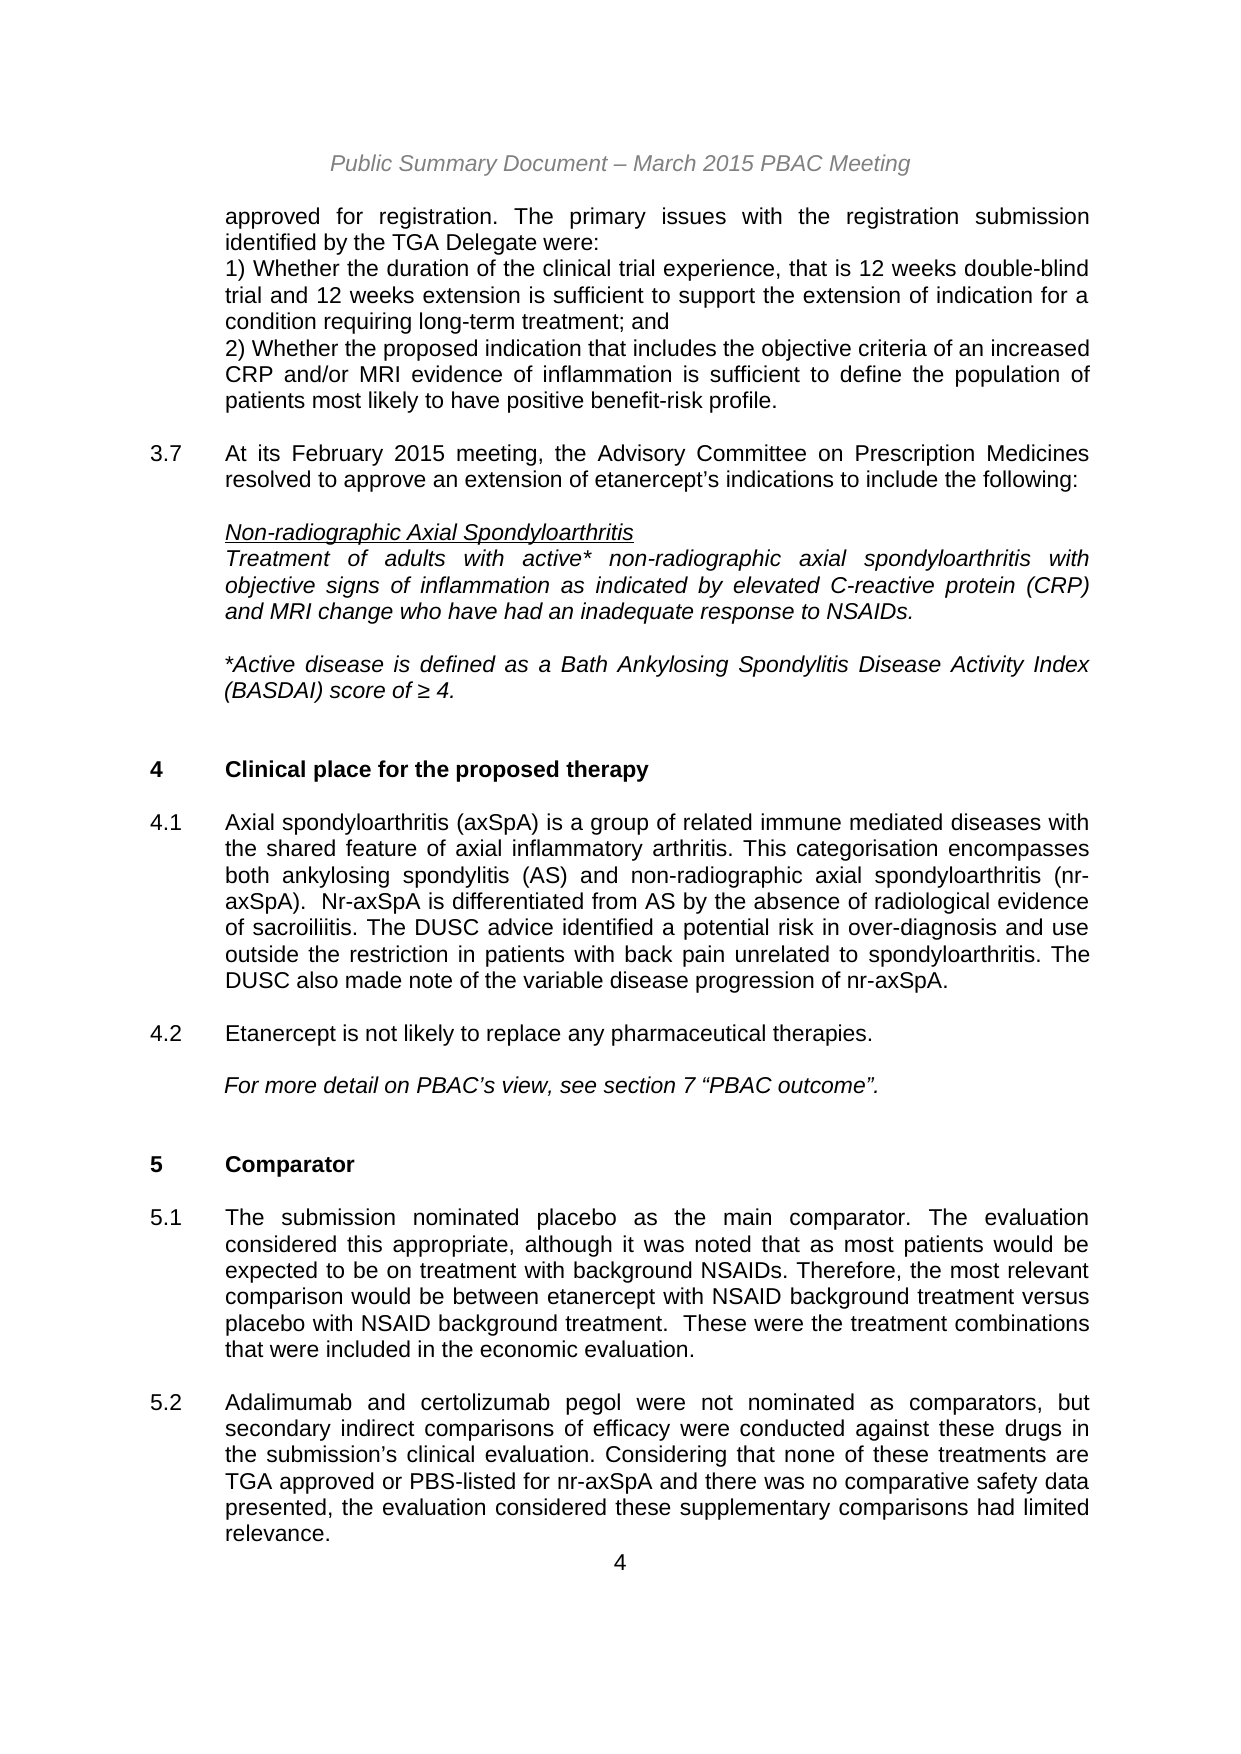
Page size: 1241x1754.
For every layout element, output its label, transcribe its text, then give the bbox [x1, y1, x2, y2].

subtitle Comparator [150, 1151, 1090, 1178]
list Treatment of adults with active* non-radiographic axial spondyloarthritis with objective signs of inflammation as indicated by elevated C-reactive protein (CRP) and MRI change who have had an inadequate response to NSAIDs. [225, 545, 1090, 624]
list 2) Whether the proposed indication that includes the objective criteria of an increased CRP and/or MRI evidence of inflammation is sufficient to define the population of patients most likely to have positive benefit-risk profile. [225, 334, 1090, 413]
list Non-radiographic Axial Spondyloarthritis [225, 519, 1090, 545]
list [150, 203, 1090, 255]
text *Active disease is defined as a Bath Ankylosing Spondylitis Disease Activity Index (BASDAI) score of ≥ 4. [224, 651, 1090, 703]
list Adalimumab and certolizumab pegol were not nominated as comparators, but secondary indirect comparisons of efficacy were conducted against these drugs in the submission’s clinical evaluation. Considering that none of these treatments are TGA approved or PBS-listed for nr-axSpA and there was no comparative safety data presented, the evaluation considered these supplementary comparisons had limited relevance. [150, 1389, 1090, 1547]
list The submission nominated placebo as the main comparator. The evaluation considered this appropriate, although it was noted that as most patients would be expected to be on treatment with background NSAIDs. Therefore, the most relevant comparison would be between etanercept with NSAID background treatment versus placebo with NSAID background treatment. These were the treatment combinations that were included in the economic evaluation. [150, 1204, 1090, 1362]
list At its February 2015 meeting, the Advisory Committee on Prescription Medicines resolved to approve an extension of etanercept’s indications to include the following: [150, 440, 1090, 493]
text For more detail on PBAC’s view, see section 7 “PBAC outcome”. [224, 1072, 1090, 1099]
list Axial spondyloarthritis (axSpA) is a group of related immune mediated diseases with the shared feature of axial inflammatory arthritis. This categorisation encompasses both ankylosing spondylitis (AS) and non-radiographic axial spondyloarthritis (nr-axSpA). Nr-axSpA is differentiated from AS by the absence of radiological evidence of sacroiliitis. The DUSC advice identified a potential risk in over-diagnosis and use outside the restriction in patients with back pain unrelated to spondyloarthritis. The DUSC also made note of the variable disease progression of nr-axSpA. [150, 809, 1090, 993]
list Etanercept is not likely to replace any pharmaceutical therapies. [150, 1020, 1090, 1046]
list 1) Whether the duration of the clinical trial experience, that is 12 weeks double-blind trial and 12 weeks extension is sufficient to support the extension of indication for a condition requiring long-term treatment; and [225, 255, 1090, 334]
subtitle Clinical place for the proposed therapy [150, 756, 1090, 782]
